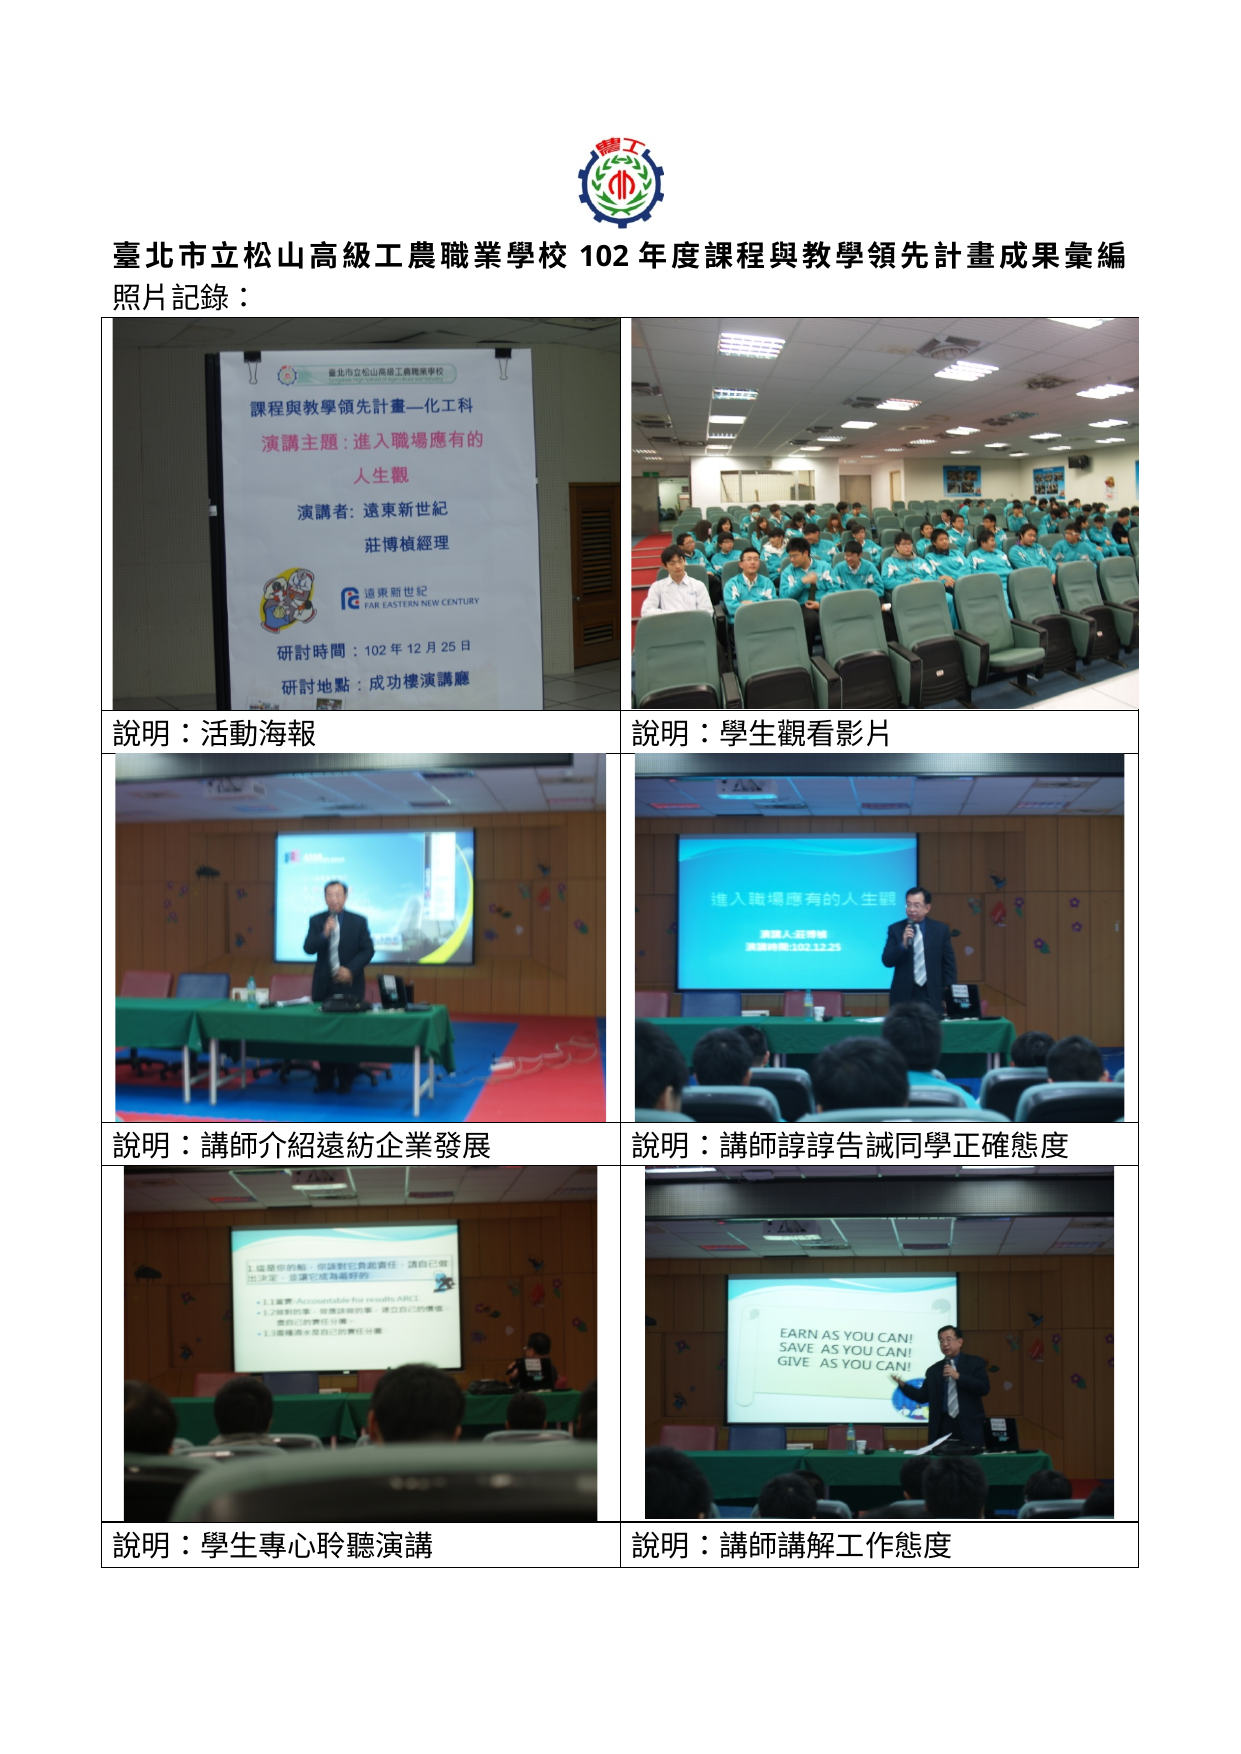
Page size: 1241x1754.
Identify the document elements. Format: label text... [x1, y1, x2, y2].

table_cell 說明：學生專心聆聽演講 [102, 1523, 620, 1567]
table_cell 說明：講師講解工作態度 [621, 1523, 1138, 1567]
table_cell [607, 754, 620, 1122]
picture [645, 1166, 1115, 1519]
table_cell [621, 754, 634, 1122]
text 臺北市立松山高級工農職業學校102年度課程與教學領先計畫成果彙編 [112, 232, 1128, 275]
table_cell [102, 1166, 123, 1521]
table_header [102, 318, 112, 709]
table_cell [621, 1166, 1138, 1521]
table_cell [598, 1166, 620, 1521]
picture [631, 318, 1139, 709]
table_header [621, 318, 631, 709]
table_cell [102, 754, 115, 1122]
text 照片記錄： [112, 275, 1128, 317]
picture [576, 136, 664, 229]
table_cell 說明：講師介紹遠紡企業發展 [102, 1123, 620, 1165]
table_cell 說明：活動海報 [102, 711, 620, 753]
table_cell 說明：學生觀看影片 [621, 711, 1138, 753]
picture [634, 753, 1125, 1122]
picture [112, 318, 620, 710]
picture [115, 753, 607, 1122]
table_cell [1125, 754, 1138, 1122]
picture [123, 1166, 598, 1522]
table_cell 說明：講師諄諄告誡同學正確態度 [621, 1123, 1138, 1165]
